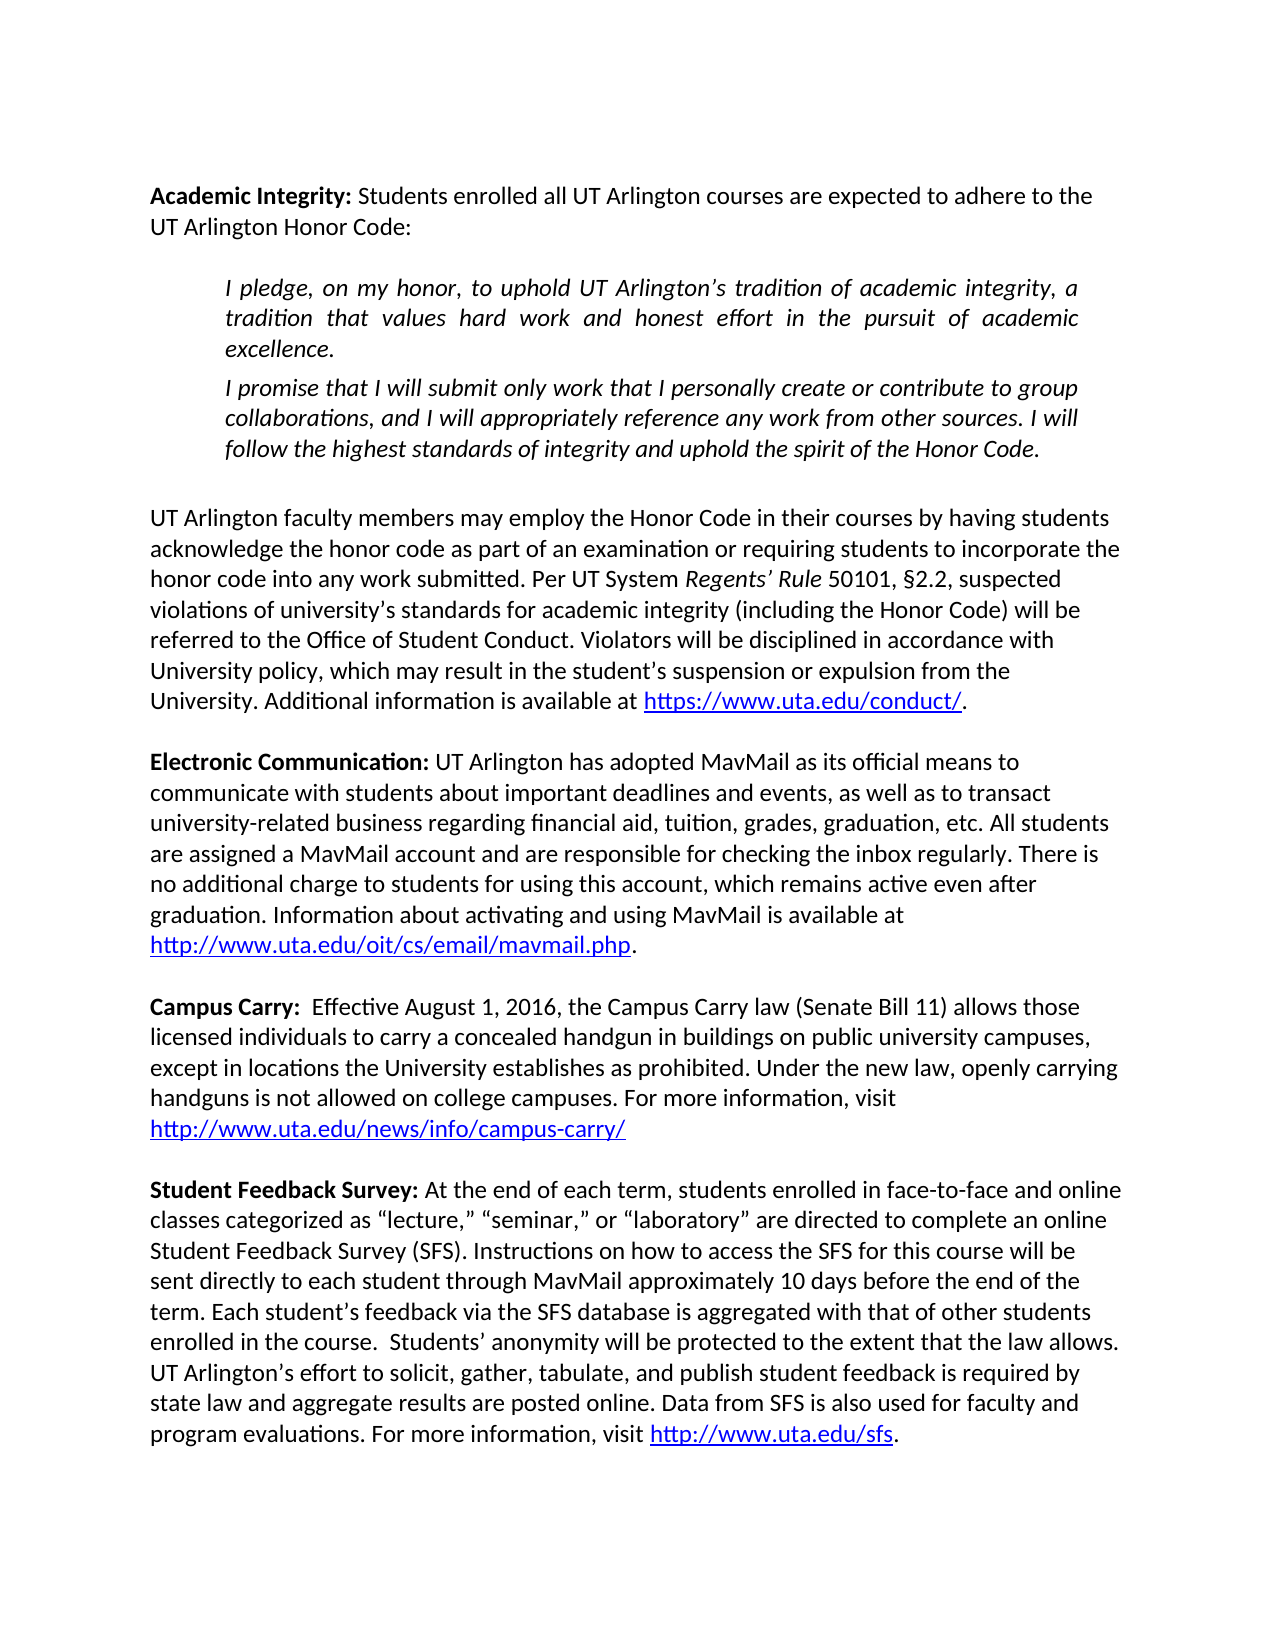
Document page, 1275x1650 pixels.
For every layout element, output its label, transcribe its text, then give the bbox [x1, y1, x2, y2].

text I promise that I will submit only work that I personally create or contribute to group collaborations, and I will appropriately reference any work from other sources. I will follow the highest standards of integrity and uphold the spirit of the Honor Code. [225, 372, 1080, 463]
text Electronic Communication: UT Arlington has adopted MavMail as its official means to communicate with students about important deadlines and events, as well as to transact university-related business regarding financial aid, tuition, grades, graduation, etc. All students are assigned a MavMail account and are responsible for checking the inbox regularly. There is no additional charge to students for using this account, which remains active even after graduation. Information about activating and using MavMail is available at http://www.uta.edu/oit/cs/email/mavmail.php. [150, 747, 1125, 960]
text Student Feedback Survey: At the end of each term, students enrolled in face-to-face and online classes categorized as “lecture,” “seminar,” or “laboratory” are directed to complete an online Student Feedback Survey (SFS). Instructions on how to access the SFS for this course will be sent directly to each student through MavMail approximately 10 days before the end of the term. Each student’s feedback via the SFS database is aggregated with that of other students enrolled in the course. Students’ anonymity will be protected to the extent that the law allows. UT Arlington’s effort to solicit, gather, tabulate, and publish student feedback is required by state law and aggregate results are posted online. Data from SFS is also used for faculty and program evaluations. For more information, visit http://www.uta.edu/sfs. [150, 1174, 1125, 1448]
text UT Arlington faculty members may employ the Honor Code in their courses by having students acknowledge the honor code as part of an examination or requiring students to incorporate the honor code into any work submitted. Per UT System Regents’ Rule 50101, §2.2, suspected violations of university’s standards for academic integrity (including the Honor Code) will be referred to the Office of Student Conduct. Violators will be disciplined in accordance with University policy, which may result in the student’s suspension or expulsion from the University. Additional information is available at https://www.uta.edu/conduct/. [150, 502, 1125, 716]
text I pledge, on my honor, to uphold UT Arlington’s tradition of academic integrity, a tradition that values hard work and honest effort in the pursuit of academic excellence. [225, 272, 1080, 364]
text Campus Carry: Effective August 1, 2016, the Campus Carry law (Senate Bill 11) allows those licensed individuals to carry a concealed handgun in buildings on public university campuses, except in locations the University establishes as prohibited. Under the new law, openly carrying handguns is not allowed on college campuses. For more information, visit http://www.uta.edu/news/info/campus-carry/ [150, 991, 1125, 1143]
text Academic Integrity: Students enrolled all UT Arlington courses are expected to adhere to the UT Arlington Honor Code: [150, 181, 1125, 242]
